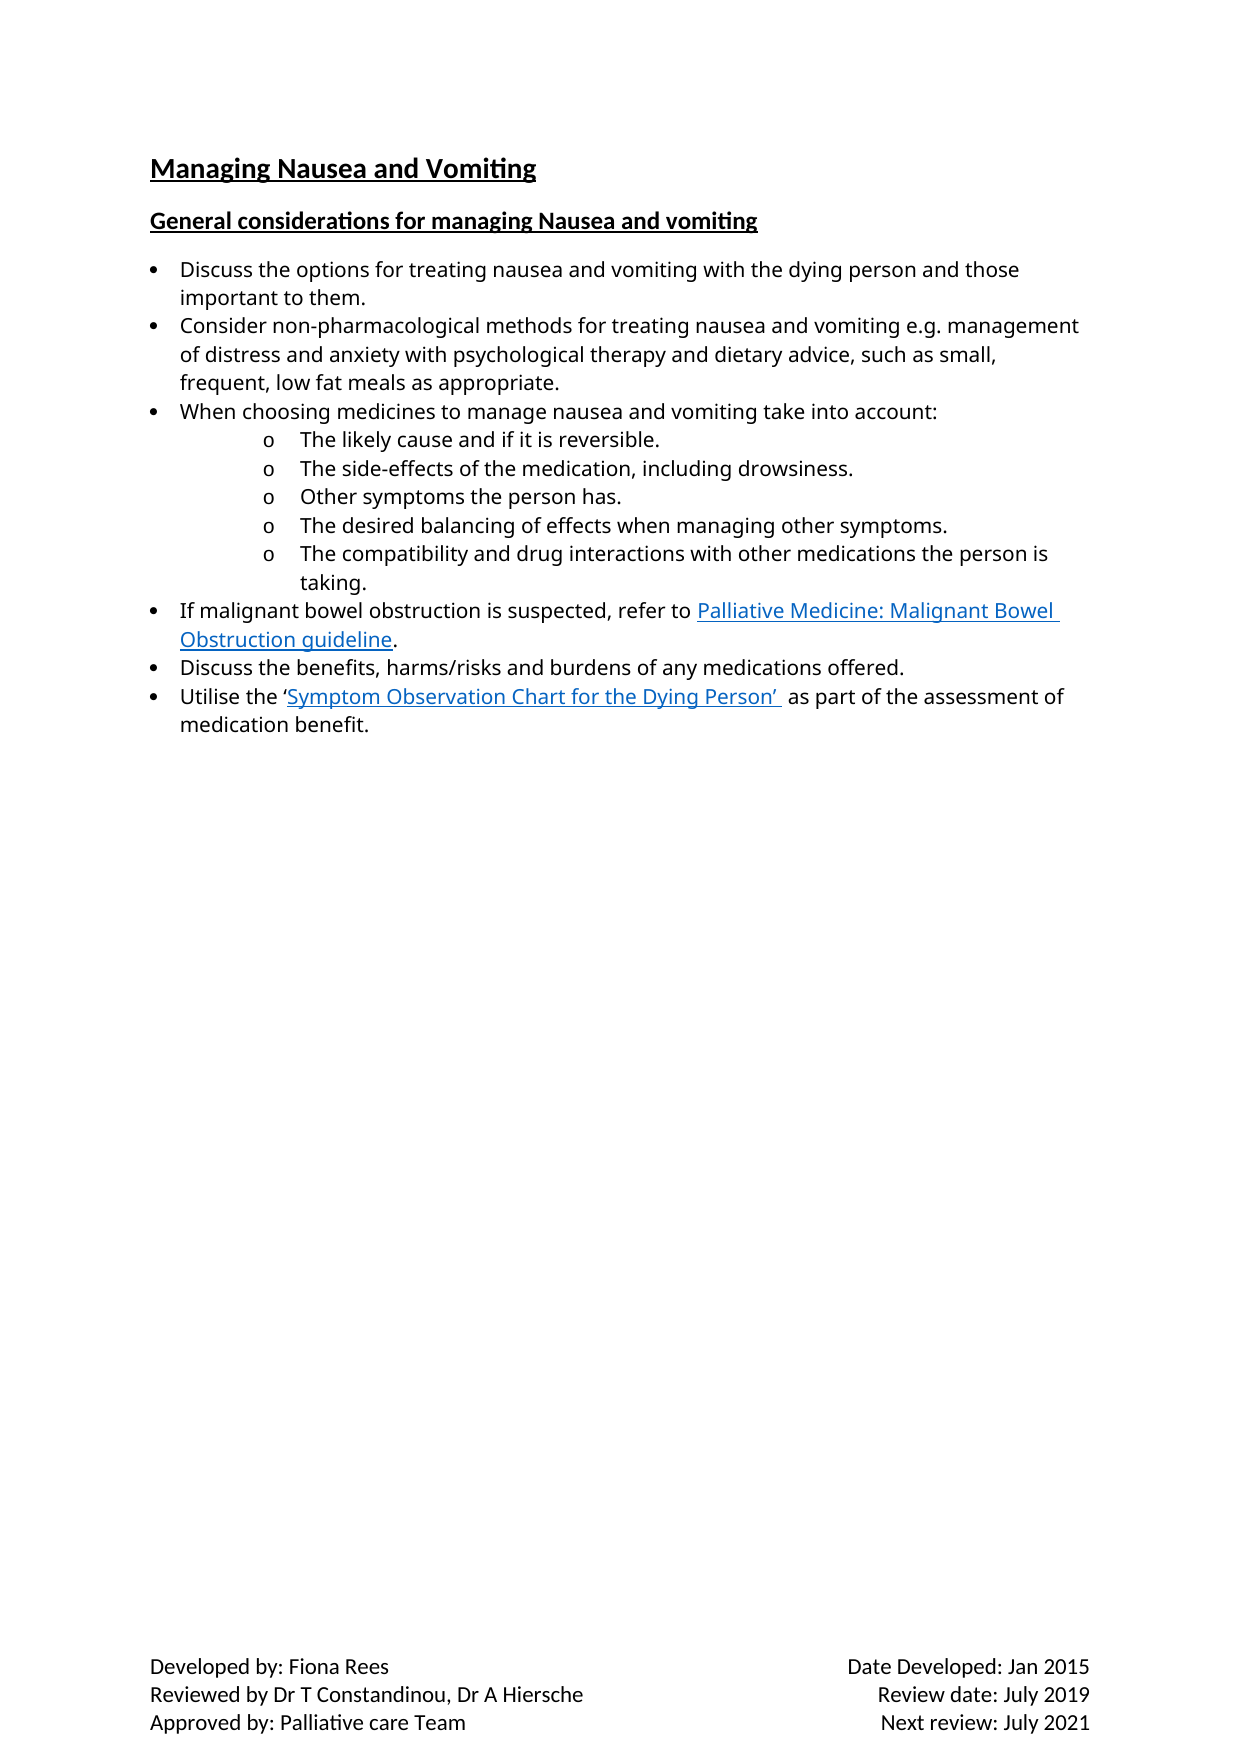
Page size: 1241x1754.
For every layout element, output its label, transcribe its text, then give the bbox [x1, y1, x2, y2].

list Consider non-pharmacological methods for treating nausea and vomiting e.g. management of distress and anxiety with psychological therapy and dietary advice, such as small, frequent, low fat meals as appropriate. [150, 312, 1090, 397]
list Discuss the options for treating nausea and vomiting with the dying person and those important to them. [150, 255, 1090, 312]
text Managing Nausea and Vomiting [150, 150, 1090, 186]
list The side-effects of the medication, including drowsiness. [262, 454, 1090, 482]
list Discuss the benefits, harms/risks and burdens of any medications offered. [150, 653, 1090, 682]
list If malignant bowel obstruction is suspected, refer to Palliative Medicine: Malignant Bowel Obstruction guideline. [150, 596, 1090, 653]
list The compatibility and drug interactions with other medications the person is taking. [262, 539, 1090, 596]
list When choosing medicines to manage nausea and vomiting take into account: [150, 397, 1090, 425]
list The likely cause and if it is reversible. [262, 425, 1090, 454]
text General considerations for managing Nausea and vomiting [150, 205, 1090, 236]
list Other symptoms the person has. [262, 482, 1090, 511]
list Utilise the ‘Symptom Observation Chart for the Dying Person’ as part of the assessment of medication benefit. [150, 682, 1090, 739]
list The desired balancing of effects when managing other symptoms. [262, 511, 1090, 539]
